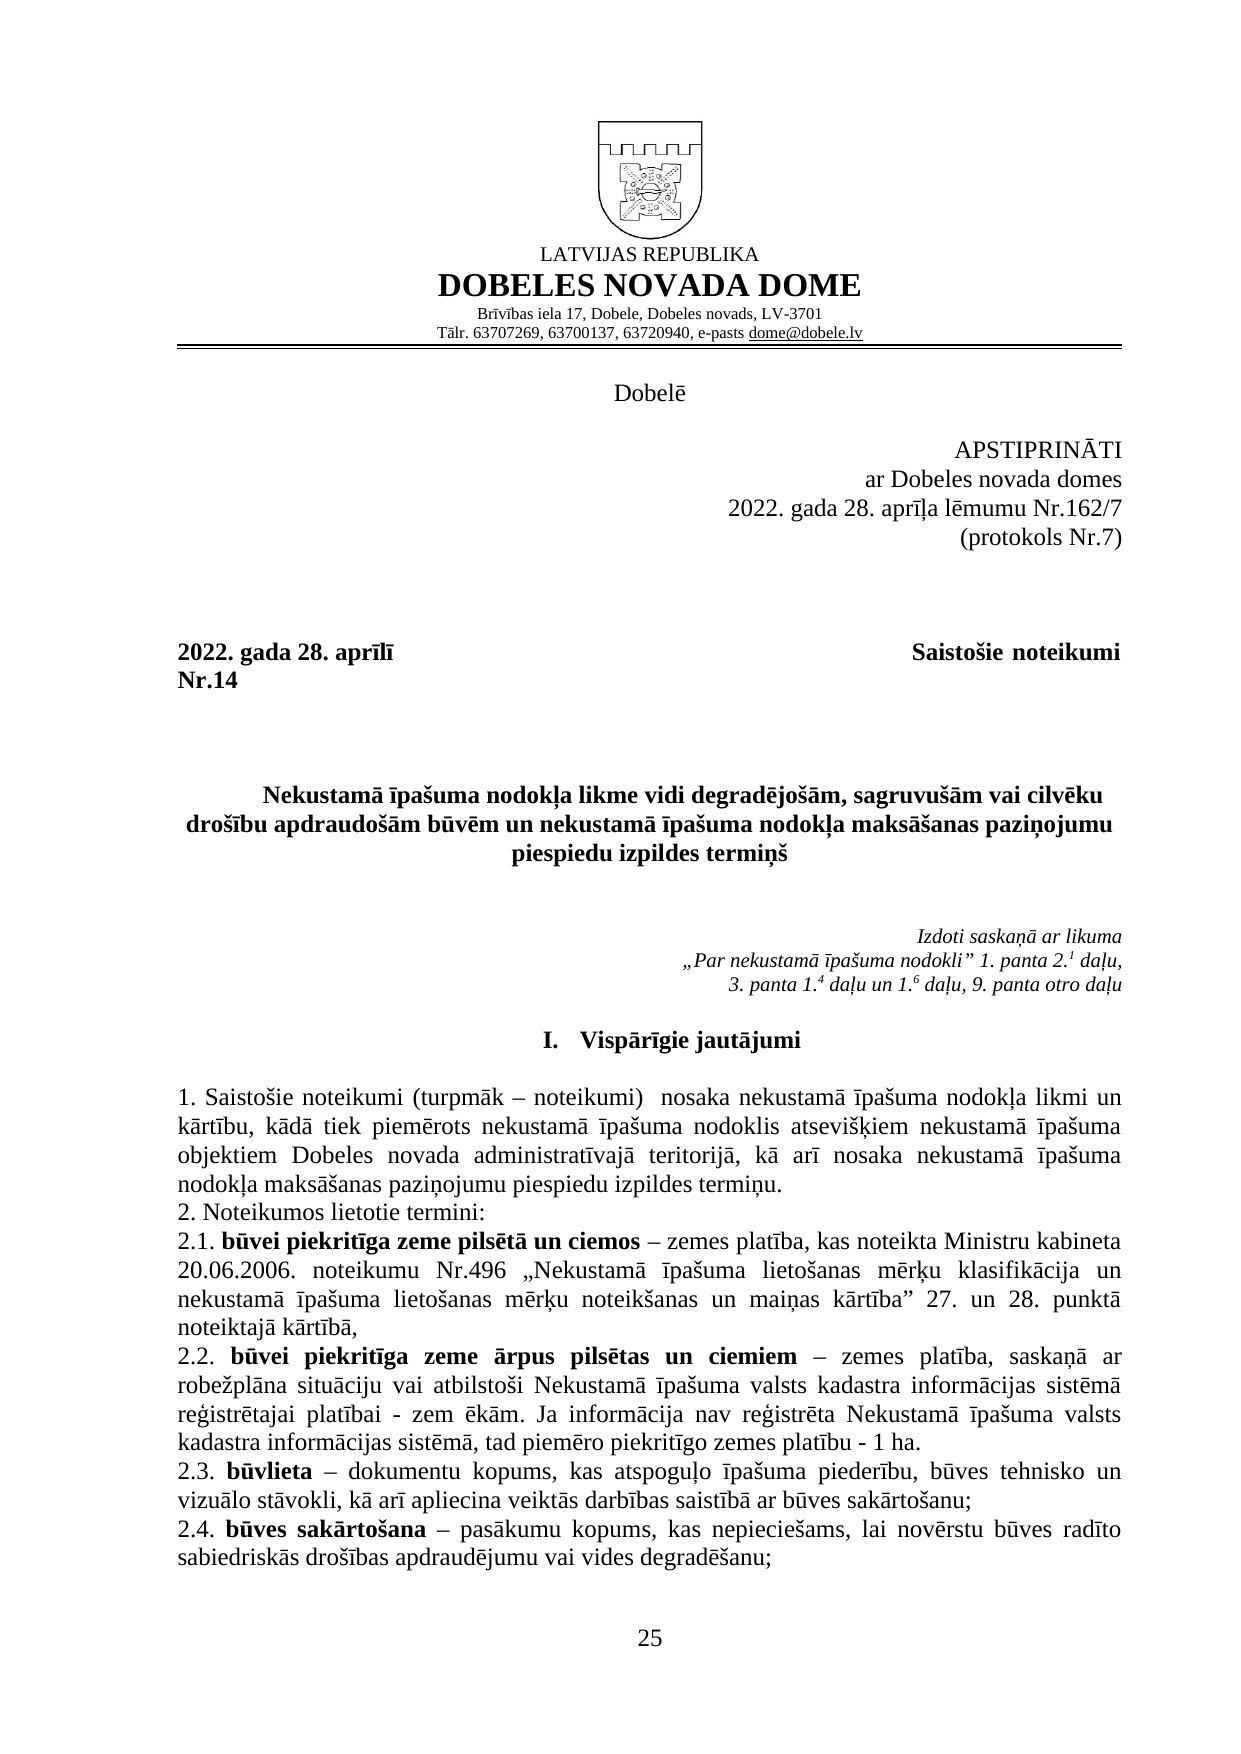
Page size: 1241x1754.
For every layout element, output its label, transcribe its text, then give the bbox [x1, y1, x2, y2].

text 2.1. būvei piekritīga zeme pilsētā un ciemos – zemes platība, kas noteikta Ministru kabineta 20.06.2006. noteikumu Nr.496 „Nekustamā īpašuma lietošanas mērķu klasifikācija un nekustamā īpašuma lietošanas mērķu noteikšanas un maiņas kārtība” 27. un 28. punktā noteiktajā kārtībā, [177, 1226, 1122, 1341]
text 3. panta 1.4 daļu un 1.6 daļu, 9. panta otro daļu [177, 972, 1122, 996]
text (protokols Nr.7) [177, 522, 1122, 550]
text Nekustamā īpašuma nodokļa likme vidi degradējošām, sagruvušām vai cilvēku drošību apdraudošām būvēm un nekustamā īpašuma nodokļa maksāšanas paziņojumu piespiedu izpildes termiņš [177, 780, 1122, 867]
text 1. Saistošie noteikumi (turpmāk – noteikumi) nosaka nekustamā īpašuma nodokļa likmi un kārtību, kādā tiek piemērots nekustamā īpašuma nodoklis atsevišķiem nekustamā īpašuma objektiem Dobeles novada administratīvajā teritorijā, kā arī nosaka nekustamā īpašuma nodokļa maksāšanas paziņojumu piespiedu izpildes termiņu. [177, 1082, 1122, 1197]
text APSTIPRINĀTI [177, 435, 1122, 464]
picture [594, 118, 705, 242]
text 2.3. būvlieta – dokumentu kopums, kas atspoguļo īpašuma piederību, būves tehnisko un vizuālo stāvokli, kā arī apliecina veiktās darbības saistībā ar būves sakārtošanu; [177, 1456, 1122, 1514]
text DOBELES NOVADA DOME [177, 266, 1122, 304]
text 2022. gada 28. aprīlī Saistošie noteikumi Nr.14 [177, 637, 1122, 694]
text ar Dobeles novada domes [177, 464, 1122, 493]
text Tālr. 63707269, 63700137, 63720940, e-pasts dome@dobele.lv [177, 323, 1122, 344]
text Dobelē [177, 378, 1122, 407]
text 2.2. būvei piekritīga zeme ārpus pilsētas un ciemiem – zemes platība, saskaņā ar robežplāna situāciju vai atbilstoši Nekustamā īpašuma valsts kadastra informācijas sistēmā reģistrētajai platībai - zem ēkām. Ja informācija nav reģistrēta Nekustamā īpašuma valsts kadastra informācijas sistēmā, tad piemēro piekritīgo zemes platību - 1 ha. [177, 1341, 1122, 1456]
text LATVIJAS REPUBLIKA [177, 242, 1122, 266]
text 2. Noteikumos lietotie termini: [177, 1197, 1122, 1226]
text 2.4. būves sakārtošana – pasākumu kopums, kas nepieciešams, lai novērstu būves radīto sabiedriskās drošības apdraudējumu vai vides degradēšanu; [177, 1514, 1122, 1571]
text 2022. gada 28. aprīļa lēmumu Nr.162/7 [177, 493, 1122, 522]
text Brīvības iela 17, Dobele, Dobeles novads, LV-3701 [177, 304, 1122, 323]
text Izdoti saskaņā ar likuma [177, 924, 1122, 948]
text „Par nekustamā īpašuma nodokli” 1. panta 2.1 daļu, [177, 948, 1122, 972]
list Vispārīgie jautājumi [177, 1025, 1122, 1054]
